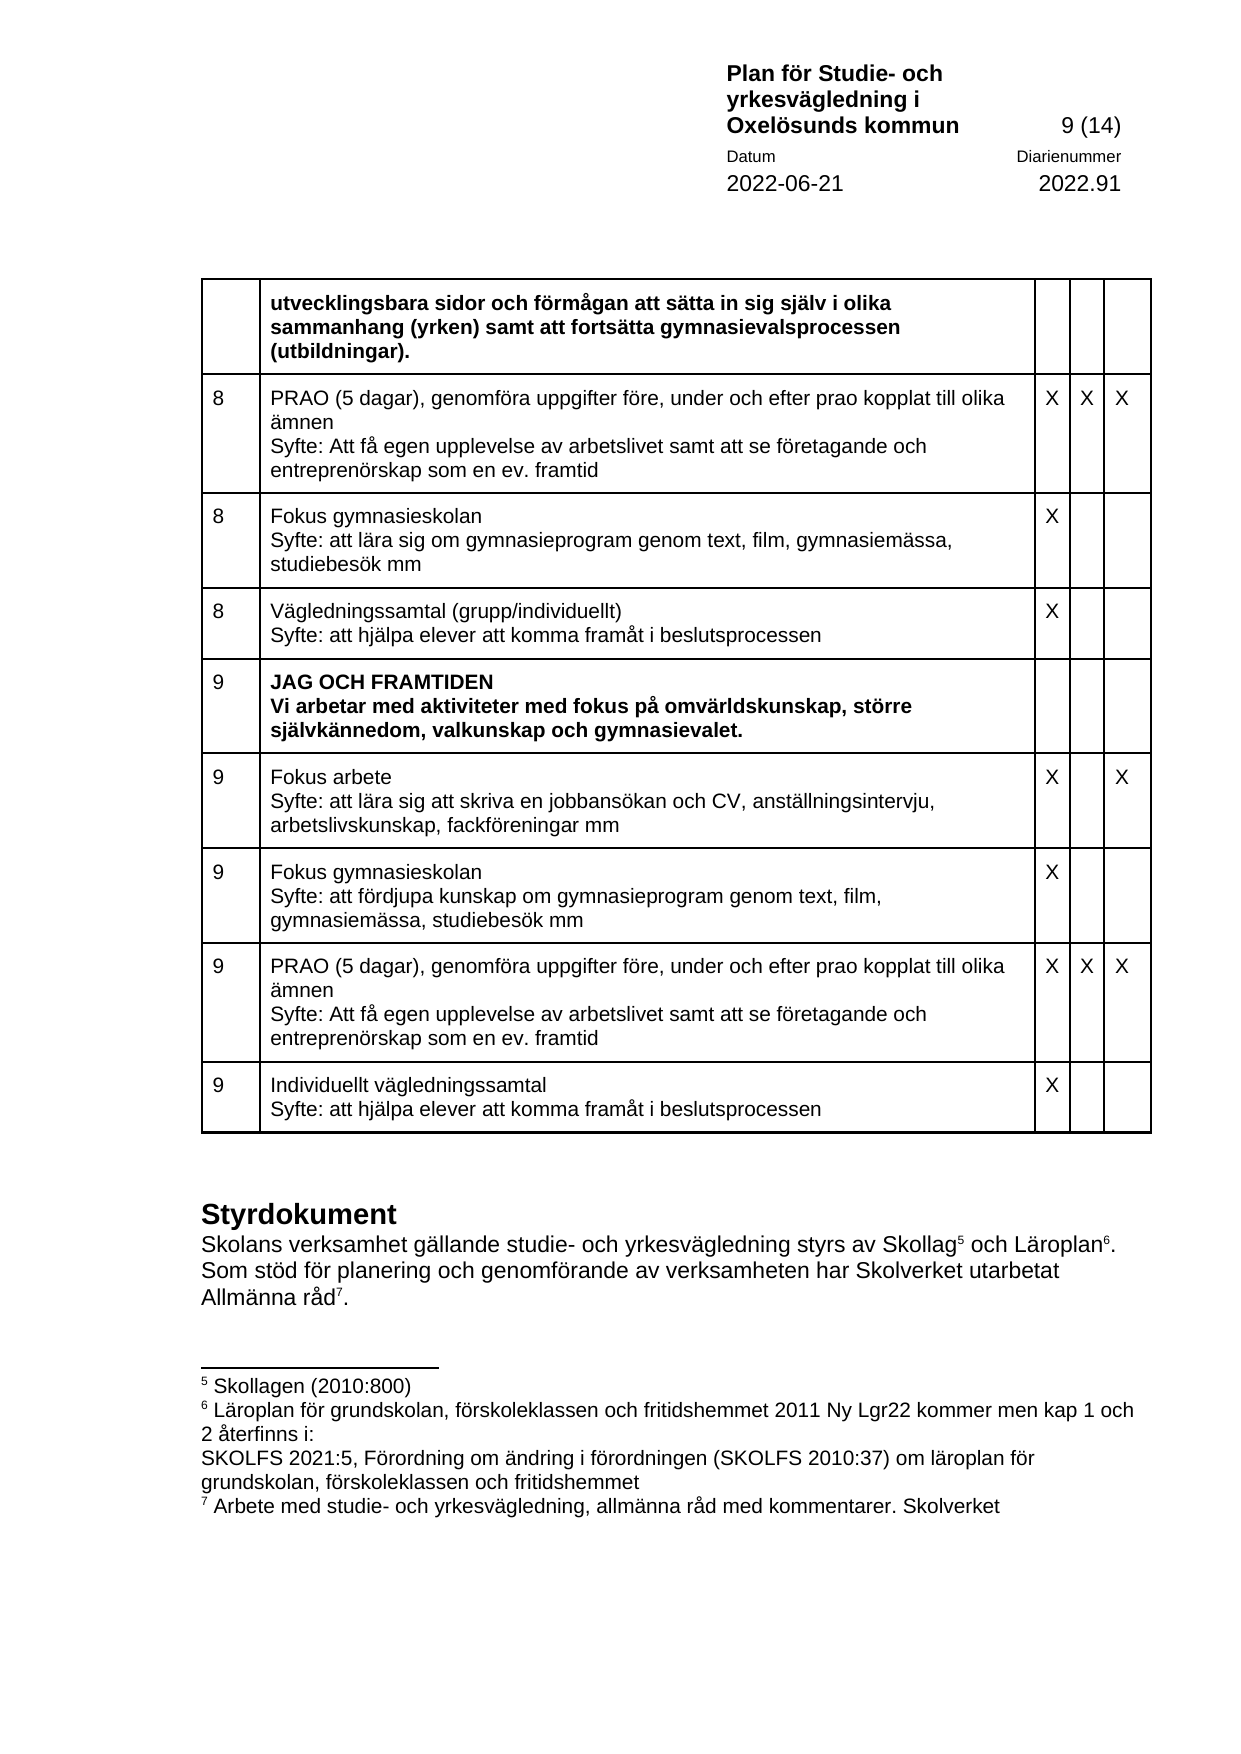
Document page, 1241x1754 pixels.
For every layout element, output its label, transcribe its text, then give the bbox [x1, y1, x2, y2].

table_cell PRAO (5 dagar), genomföra uppgifter före, under och efter prao kopplat till olika ämnen Syfte: Att få egen upplevelse av arbetslivet samt att se företagande och entreprenörskap som en ev. framtid [261, 375, 1034, 492]
table_cell X [1105, 944, 1150, 1061]
table_cell 8 [203, 589, 259, 657]
table_cell [1036, 280, 1069, 373]
table_cell [1071, 589, 1103, 657]
table_cell 8 [203, 280, 259, 373]
table_cell [1071, 280, 1103, 373]
table_cell [1036, 660, 1069, 752]
table_cell X [1036, 589, 1069, 657]
subtitle Styrdokument [201, 1197, 1151, 1231]
table_cell X [1036, 494, 1069, 587]
table_cell Vägledningssamtal (grupp/individuellt) Syfte: att hjälpa elever att komma framåt i beslutsprocessen [261, 589, 1034, 657]
table_cell 9 [203, 660, 259, 752]
table_cell Fokus gymnasieskolan Syfte: att lära sig om gymnasieprogram genom text, film, gymnasiemässa, studiebesök mm [261, 494, 1034, 587]
table_cell X [1036, 849, 1069, 942]
table_cell 8 [203, 375, 259, 492]
table_cell [1105, 660, 1150, 752]
table_cell X [1036, 1063, 1069, 1131]
table_cell X [1036, 375, 1069, 492]
table_cell [1071, 754, 1103, 847]
table_cell 9 [203, 754, 259, 847]
table_cell JAG OCH FRAMTIDEN Vi arbetar med aktiviteter med fokus på omvärldskunskap, större självkännedom, valkunskap och gymnasievalet. [261, 660, 1034, 752]
table_cell [1105, 494, 1150, 587]
table_cell X [1071, 944, 1103, 1061]
table_cell [1105, 589, 1150, 657]
table_cell 9 [203, 1063, 259, 1131]
table_cell [1105, 280, 1150, 373]
table_cell [1105, 849, 1150, 942]
table_cell [1071, 849, 1103, 942]
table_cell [261, 280, 1034, 373]
table_cell X [1036, 944, 1069, 1061]
table_cell Fokus arbete Syfte: att lära sig att skriva en jobbansökan och CV, anställningsintervju, arbetslivskunskap, fackföreningar mm [261, 754, 1034, 847]
table_cell [1071, 660, 1103, 752]
table_cell 9 [203, 944, 259, 1061]
table_cell [1071, 1063, 1103, 1131]
table_cell X [1105, 375, 1150, 492]
text Skolans verksamhet gällande studie- och yrkesvägledning styrs av Skollag och Läroplan. Som stöd för planering och genomförande av verksamheten har Skolverket utarbetat Allmänna råd. [201, 1231, 1151, 1310]
table_cell 8 [203, 494, 259, 587]
table_cell Fokus gymnasieskolan Syfte: att fördjupa kunskap om gymnasieprogram genom text, film, gymnasiemässa, studiebesök mm [261, 849, 1034, 942]
table_cell X [1071, 375, 1103, 492]
table_cell Individuellt vägledningssamtal Syfte: att hjälpa elever att komma framåt i beslutsprocessen [261, 1063, 1034, 1131]
table_cell [1105, 1063, 1150, 1131]
table_cell X [1036, 754, 1069, 847]
table_cell [1071, 494, 1103, 587]
table_cell PRAO (5 dagar), genomföra uppgifter före, under och efter prao kopplat till olika ämnen Syfte: Att få egen upplevelse av arbetslivet samt att se företagande och entreprenörskap som en ev. framtid [261, 944, 1034, 1061]
table_cell X [1105, 754, 1150, 847]
table_cell 9 [203, 849, 259, 942]
